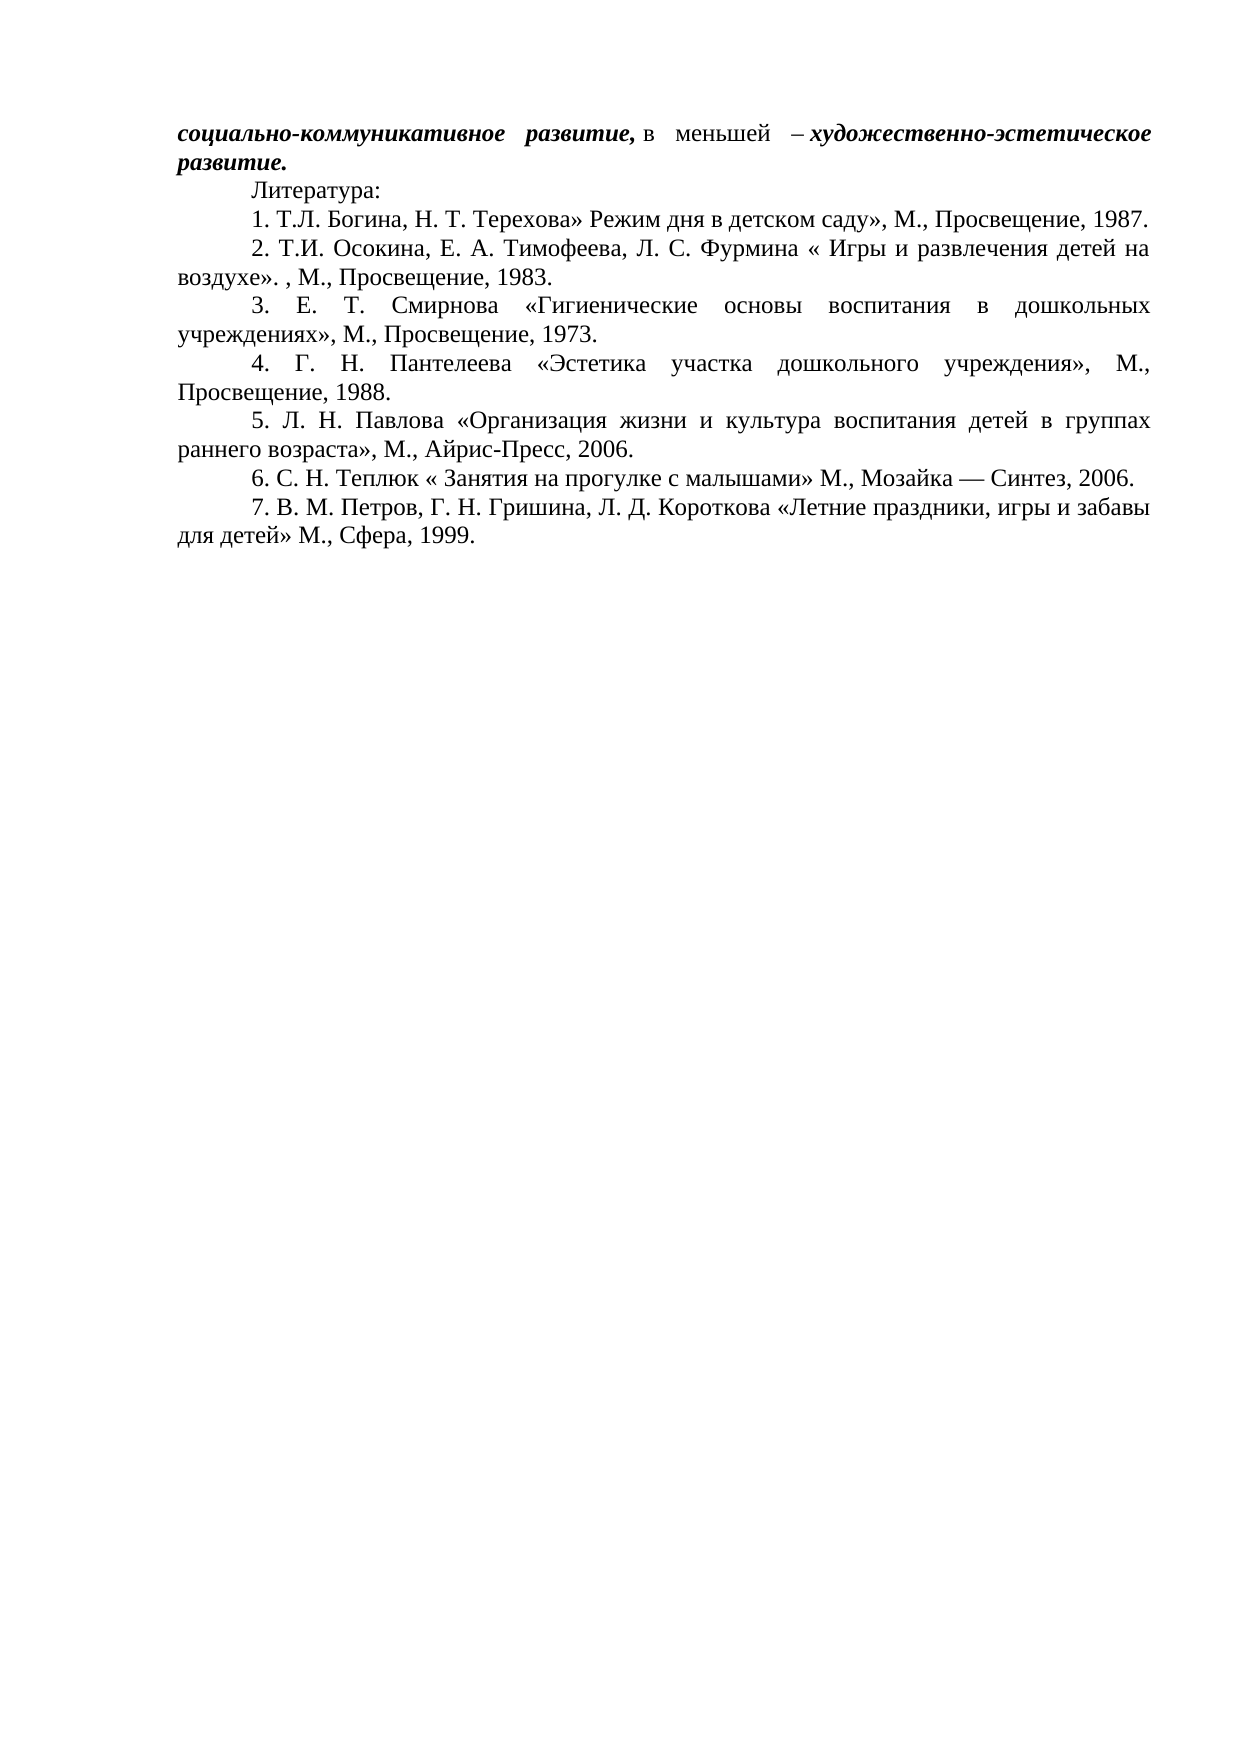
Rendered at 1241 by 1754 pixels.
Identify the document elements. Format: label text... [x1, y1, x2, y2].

text 4. Г. Н. Пантелеева «Эстетика участка дошкольного учреждения», М., Просвещение, 1988. [177, 348, 1152, 406]
text 1. Т.Л. Богина, Н. Т. Терехова» Режим дня в детском саду», М., Просвещение, 1987. [177, 204, 1152, 233]
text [177, 118, 1152, 176]
text Литература: [177, 176, 1152, 204]
text 5. Л. Н. Павлова «Организация жизни и культура воспитания детей в группах раннего возраста», М., Айрис-Пресс, 2006. [177, 406, 1152, 463]
text 3. Е. Т. Смирнова «Гигиенические основы воспитания в дошкольных учреждениях», М., Просвещение, 1973. [177, 291, 1152, 348]
text 6. С. Н. Теплюк « Занятия на прогулке с малышами» М., Мозайка — Синтез, 2006. [177, 463, 1152, 492]
text 7. В. М. Петров, Г. Н. Гришина, Л. Д. Короткова «Летние праздники, игры и забавы для детей» М., Сфера, 1999. [177, 492, 1152, 549]
text 2. Т.И. Осокина, Е. А. Тимофеева, Л. С. Фурмина « Игры и развлечения детей на воздухе». , М., Просвещение, 1983. [177, 233, 1152, 291]
